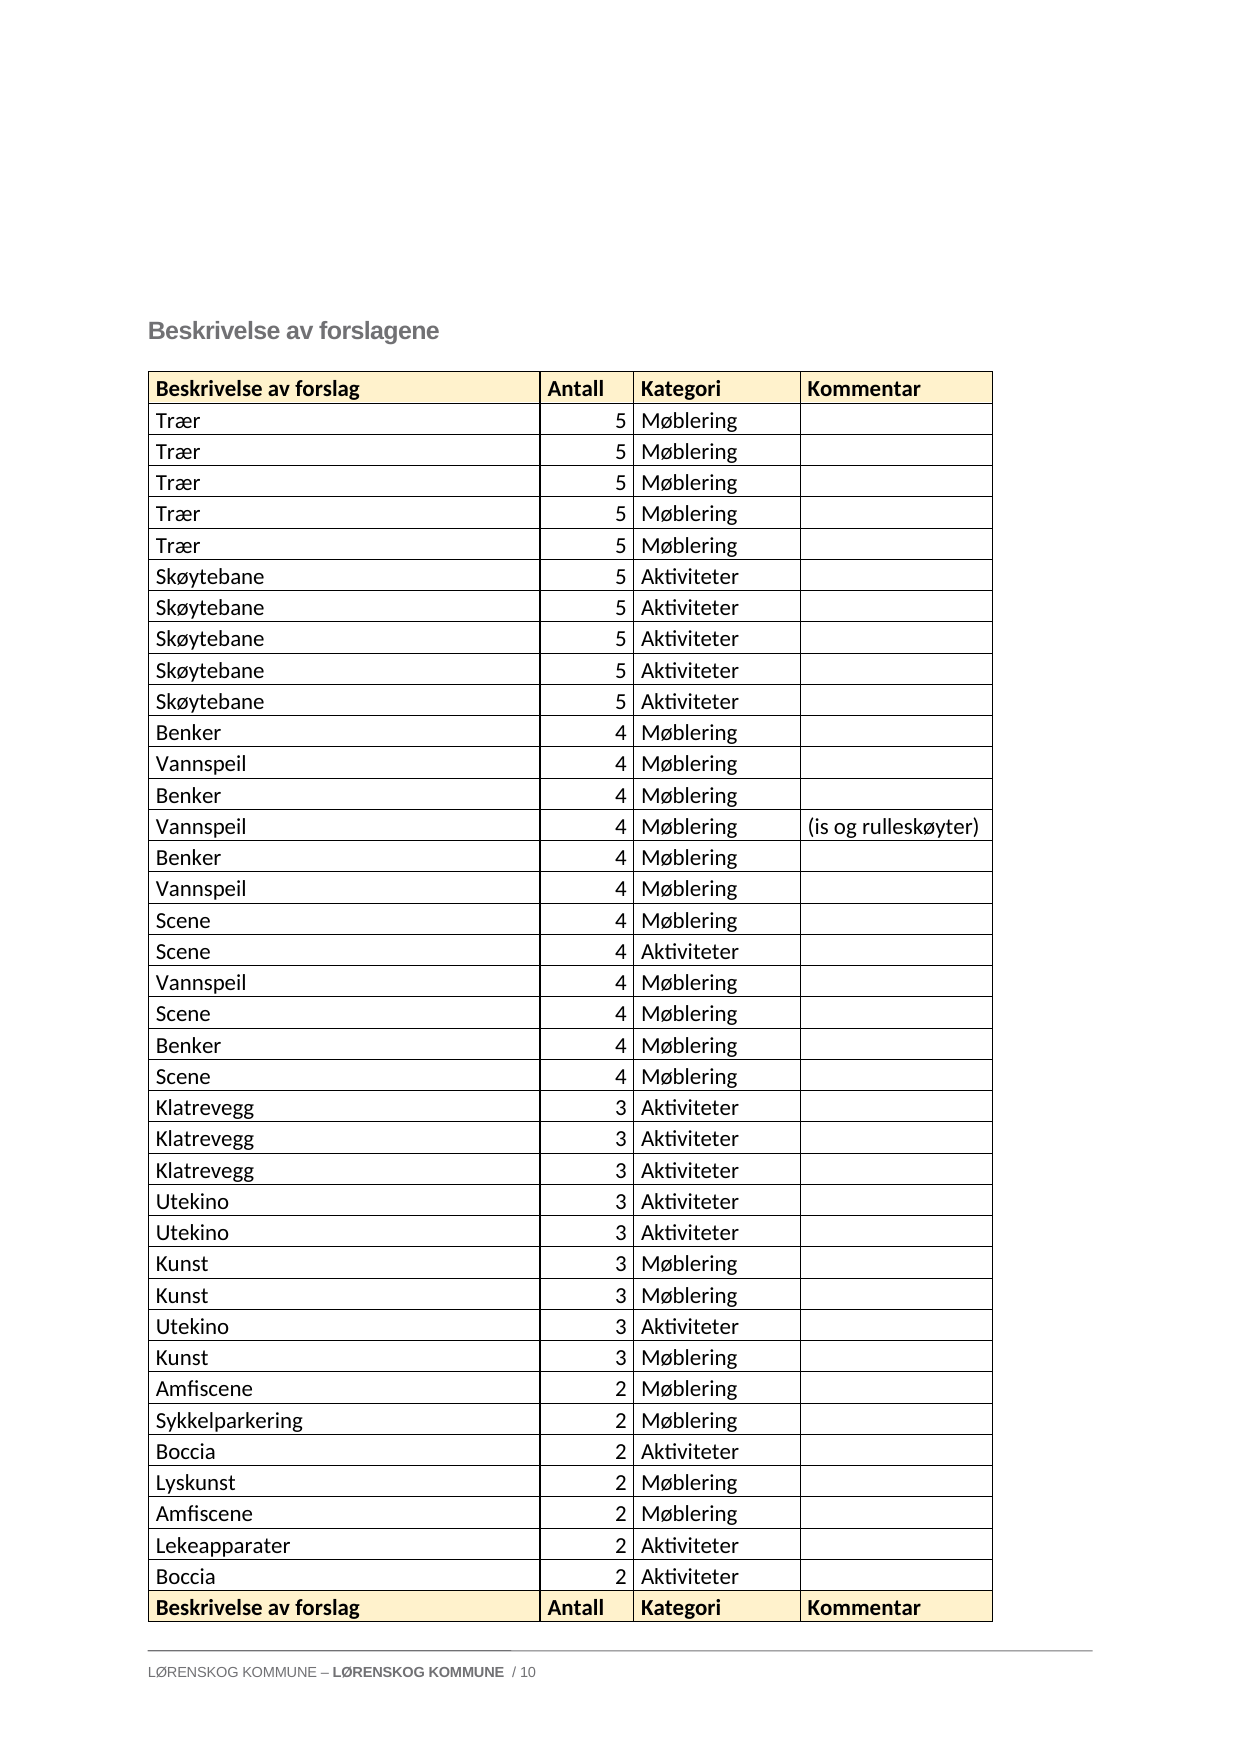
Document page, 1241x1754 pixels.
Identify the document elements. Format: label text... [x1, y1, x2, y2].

table_cell Møblering [634, 1497, 800, 1527]
table_cell Kommentar [801, 1591, 992, 1621]
table_cell 4 [541, 935, 633, 965]
table_cell Møblering [634, 841, 800, 871]
table_cell Møblering [634, 1466, 800, 1496]
table_cell Trær [149, 466, 539, 496]
table_cell [801, 591, 992, 621]
table_cell Skøytebane [149, 654, 539, 684]
table_cell 4 [541, 747, 633, 777]
table_cell [801, 1341, 992, 1371]
table_cell [801, 497, 992, 527]
table_cell Møblering [634, 529, 800, 559]
table_cell Trær [149, 404, 539, 434]
table_cell 3 [541, 1122, 633, 1152]
table_cell Vannspeil [149, 810, 539, 840]
table_cell 5 [541, 466, 633, 496]
table_cell 3 [541, 1247, 633, 1277]
table_cell [801, 466, 992, 496]
table_cell 4 [541, 810, 633, 840]
table_cell Aktiviteter [634, 1091, 800, 1121]
subtitle Beskrivelse av forslagene [148, 316, 1092, 345]
table_cell [801, 404, 992, 434]
table_cell Aktiviteter [634, 1216, 800, 1246]
table_cell [801, 1216, 992, 1246]
table_cell 3 [541, 1154, 633, 1184]
table_cell Kunst [149, 1247, 539, 1277]
table_cell [801, 1122, 992, 1152]
table_cell [801, 1154, 992, 1184]
table_cell Scene [149, 1060, 539, 1090]
table_cell 5 [541, 529, 633, 559]
table_cell 5 [541, 560, 633, 590]
table_cell 3 [541, 1310, 633, 1340]
table_cell 2 [541, 1560, 633, 1590]
table_cell [801, 1029, 992, 1059]
table_cell Amfiscene [149, 1372, 539, 1402]
table_cell [801, 1091, 992, 1121]
table_cell Møblering [634, 497, 800, 527]
table_cell Benker [149, 779, 539, 809]
table_cell Klatrevegg [149, 1091, 539, 1121]
table_cell Møblering [634, 1029, 800, 1059]
table_cell Skøytebane [149, 622, 539, 652]
table_cell Møblering [634, 1372, 800, 1402]
table_cell Aktiviteter [634, 654, 800, 684]
table_cell [801, 560, 992, 590]
table_cell (is og rulleskøyter) [801, 810, 992, 840]
table_cell Trær [149, 435, 539, 465]
table_cell Scene [149, 904, 539, 934]
table_cell 3 [541, 1341, 633, 1371]
table_cell 4 [541, 904, 633, 934]
table_cell Møblering [634, 904, 800, 934]
table_cell 3 [541, 1279, 633, 1309]
table_cell Kategori [634, 1591, 800, 1621]
table_cell Skøytebane [149, 685, 539, 715]
table_cell Trær [149, 497, 539, 527]
table_cell Kunst [149, 1341, 539, 1371]
table_cell Vannspeil [149, 872, 539, 902]
table_cell [801, 935, 992, 965]
table_cell Møblering [634, 404, 800, 434]
table_cell Møblering [634, 872, 800, 902]
table_cell 5 [541, 622, 633, 652]
table_cell Aktiviteter [634, 591, 800, 621]
table_cell Aktiviteter [634, 685, 800, 715]
table_cell Møblering [634, 466, 800, 496]
table_header Antall [541, 372, 633, 402]
table_cell [801, 685, 992, 715]
table_cell Lekeapparater [149, 1529, 539, 1559]
table_cell Antall [541, 1591, 633, 1621]
table_cell Skøytebane [149, 560, 539, 590]
table_cell 2 [541, 1435, 633, 1465]
table_cell [801, 1529, 992, 1559]
table_cell 5 [541, 497, 633, 527]
table_cell 5 [541, 404, 633, 434]
table_cell Møblering [634, 997, 800, 1027]
table_header Kategori [634, 372, 800, 402]
table_cell Aktiviteter [634, 1560, 800, 1590]
table_cell 4 [541, 779, 633, 809]
table_cell 2 [541, 1466, 633, 1496]
table_cell 2 [541, 1497, 633, 1527]
table_cell Beskrivelse av forslag [149, 1591, 539, 1621]
table_cell [801, 966, 992, 996]
table_cell Klatrevegg [149, 1154, 539, 1184]
table_cell 2 [541, 1372, 633, 1402]
table_cell [801, 1279, 992, 1309]
table_cell [801, 872, 992, 902]
table_cell [801, 435, 992, 465]
table_cell Kunst [149, 1279, 539, 1309]
table_cell Aktiviteter [634, 1154, 800, 1184]
table_cell 5 [541, 685, 633, 715]
table_cell Boccia [149, 1435, 539, 1465]
table_cell Aktiviteter [634, 1529, 800, 1559]
table_cell Møblering [634, 435, 800, 465]
table_cell Møblering [634, 810, 800, 840]
table_cell 4 [541, 716, 633, 746]
table_cell [801, 1560, 992, 1590]
table_cell [801, 1247, 992, 1277]
table_cell 4 [541, 1029, 633, 1059]
table_cell [801, 529, 992, 559]
table_cell Vannspeil [149, 966, 539, 996]
table_cell [801, 1466, 992, 1496]
table_cell Trær [149, 529, 539, 559]
table_cell [801, 1310, 992, 1340]
table_cell Aktiviteter [634, 622, 800, 652]
table_cell Møblering [634, 966, 800, 996]
table_cell Møblering [634, 747, 800, 777]
table_cell Utekino [149, 1216, 539, 1246]
table_cell Aktiviteter [634, 1185, 800, 1215]
table_cell Skøytebane [149, 591, 539, 621]
table_cell [801, 1185, 992, 1215]
table_cell Scene [149, 997, 539, 1027]
table_cell Scene [149, 935, 539, 965]
table_cell Møblering [634, 1404, 800, 1434]
table_cell 4 [541, 872, 633, 902]
table_cell Aktiviteter [634, 560, 800, 590]
table_cell 2 [541, 1404, 633, 1434]
table_cell 4 [541, 997, 633, 1027]
table_cell Utekino [149, 1185, 539, 1215]
table_cell Amfiscene [149, 1497, 539, 1527]
table_cell Utekino [149, 1310, 539, 1340]
table_header Beskrivelse av forslag [149, 372, 539, 402]
table_cell Møblering [634, 716, 800, 746]
table_cell Møblering [634, 1341, 800, 1371]
table_cell [801, 622, 992, 652]
table_cell [801, 1497, 992, 1527]
table_cell Møblering [634, 1247, 800, 1277]
table_cell 4 [541, 1060, 633, 1090]
table_cell [801, 747, 992, 777]
table_cell [801, 779, 992, 809]
table_cell Klatrevegg [149, 1122, 539, 1152]
table_cell 4 [541, 841, 633, 871]
table_cell Benker [149, 1029, 539, 1059]
table_cell Møblering [634, 1279, 800, 1309]
table_cell 2 [541, 1529, 633, 1559]
table_cell Benker [149, 841, 539, 871]
table_cell Aktiviteter [634, 935, 800, 965]
table_cell Sykkelparkering [149, 1404, 539, 1434]
table_cell [801, 1404, 992, 1434]
table_cell [801, 1435, 992, 1465]
table_cell Aktiviteter [634, 1435, 800, 1465]
table_cell Møblering [634, 779, 800, 809]
table_cell [801, 716, 992, 746]
table_cell Møblering [634, 1060, 800, 1090]
table_cell [801, 1060, 992, 1090]
table_cell Benker [149, 716, 539, 746]
table_cell 4 [541, 966, 633, 996]
table_header Kommentar [801, 372, 992, 402]
table_cell Lyskunst [149, 1466, 539, 1496]
table_cell [801, 841, 992, 871]
table_cell [801, 904, 992, 934]
table_cell 5 [541, 435, 633, 465]
table_cell [801, 654, 992, 684]
table_cell 3 [541, 1216, 633, 1246]
table_cell Boccia [149, 1560, 539, 1590]
table_cell 5 [541, 654, 633, 684]
table_cell 3 [541, 1091, 633, 1121]
table_cell 5 [541, 591, 633, 621]
table_cell [801, 1372, 992, 1402]
table_cell 3 [541, 1185, 633, 1215]
table_cell Vannspeil [149, 747, 539, 777]
table_cell Aktiviteter [634, 1310, 800, 1340]
table_cell [801, 997, 992, 1027]
table_cell Aktiviteter [634, 1122, 800, 1152]
